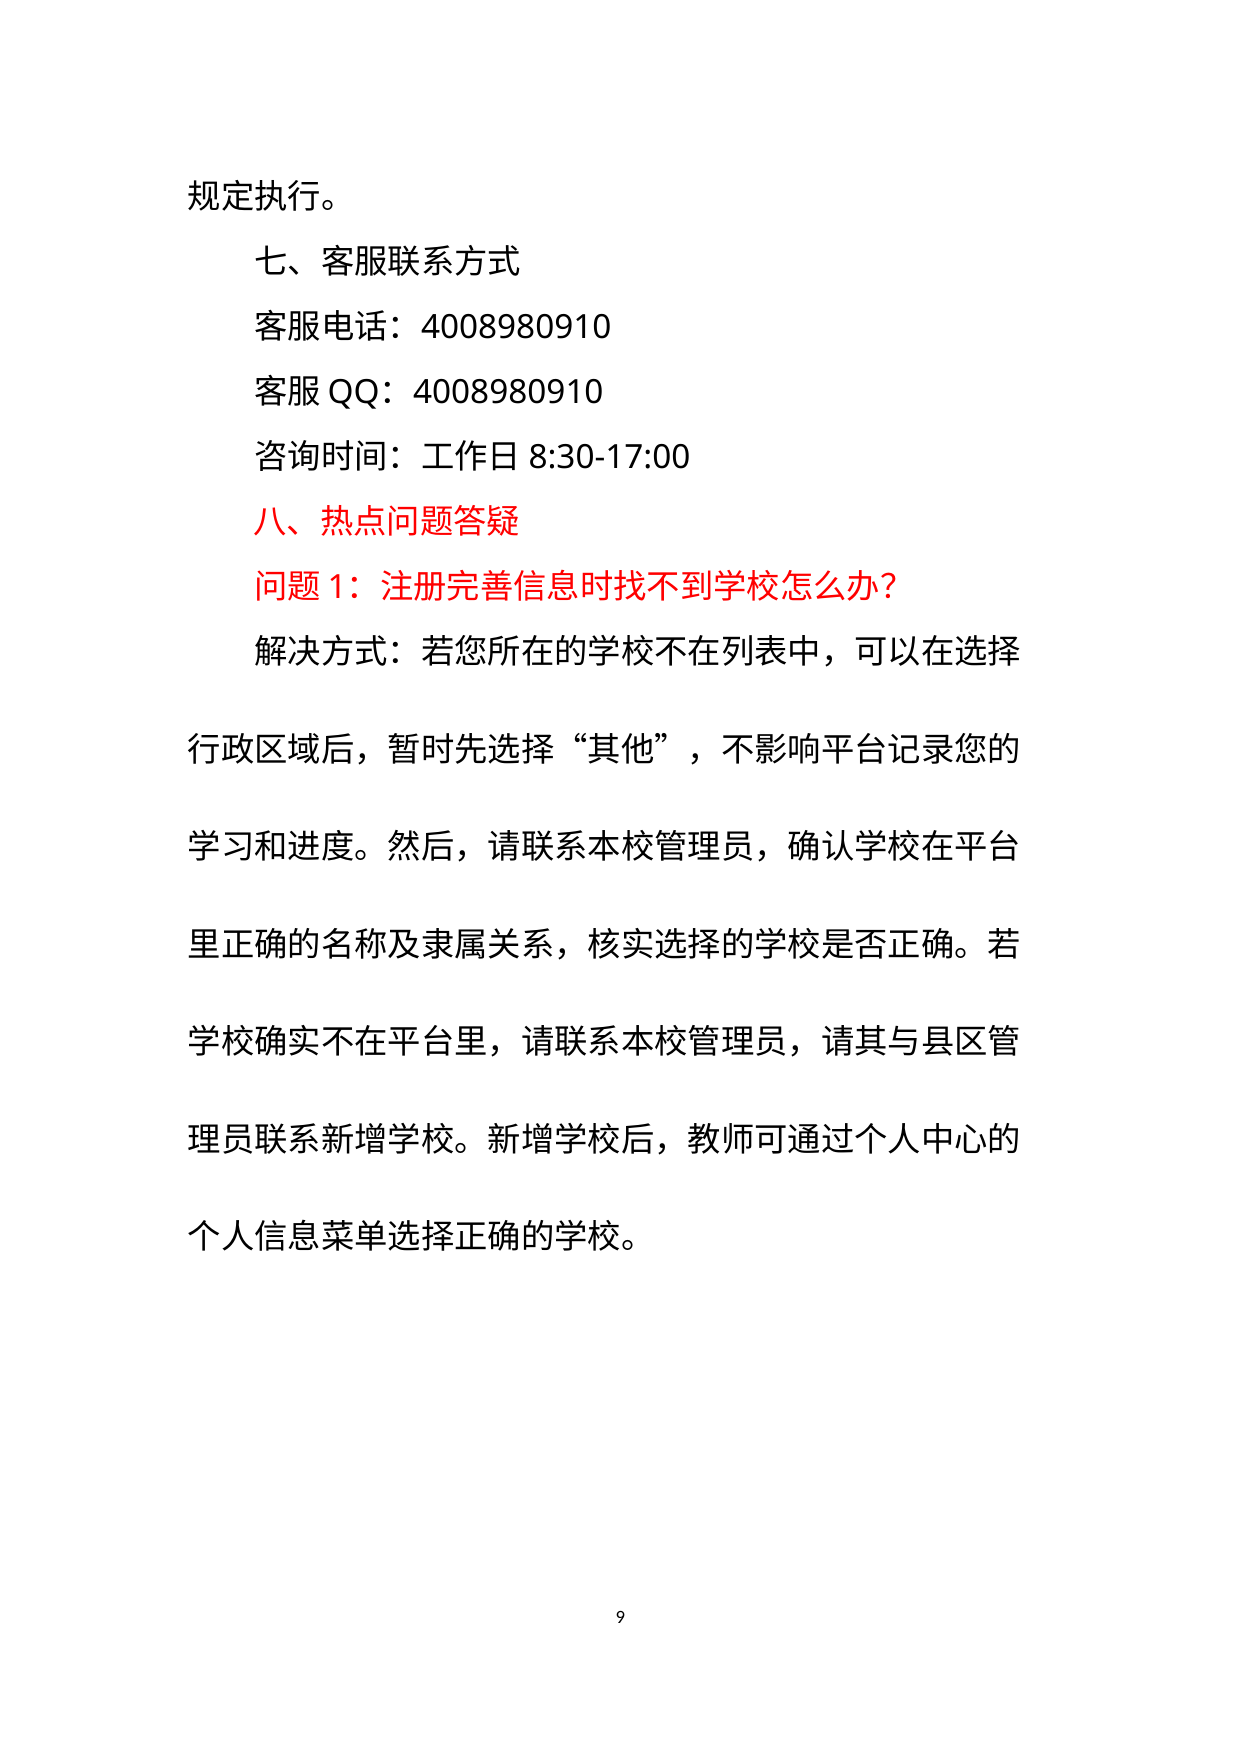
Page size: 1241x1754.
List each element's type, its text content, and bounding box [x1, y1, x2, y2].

text 客服QQ：4008980910 [187, 357, 1053, 422]
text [187, 162, 1053, 227]
text 咨询时间：工作日 8:30-17:00 [187, 422, 1053, 487]
text 客服电话：4008980910 [187, 292, 1053, 357]
text 七、客服联系方式 [187, 227, 1053, 292]
text 问题1：注册完善信息时找不到学校怎么办？ [187, 552, 1053, 617]
text 八、热点问题答疑 [253, 487, 1053, 552]
text 解决方式：若您所在的学校不在列表中，可以在选择行政区域后，暂时先选择“其他”，不影响平台记录您的学习和进度。然后，请联系本校管理员，确认学校在平台里正确的名称及隶属关系，核实选择的学校是否正确。若学校确实不在平台里，请联系本校管理员，请其与县区管理员联系新增学校。新增学校后，教师可通过个人中心的个人信息菜单选择正确的学校。 [187, 617, 1053, 1267]
